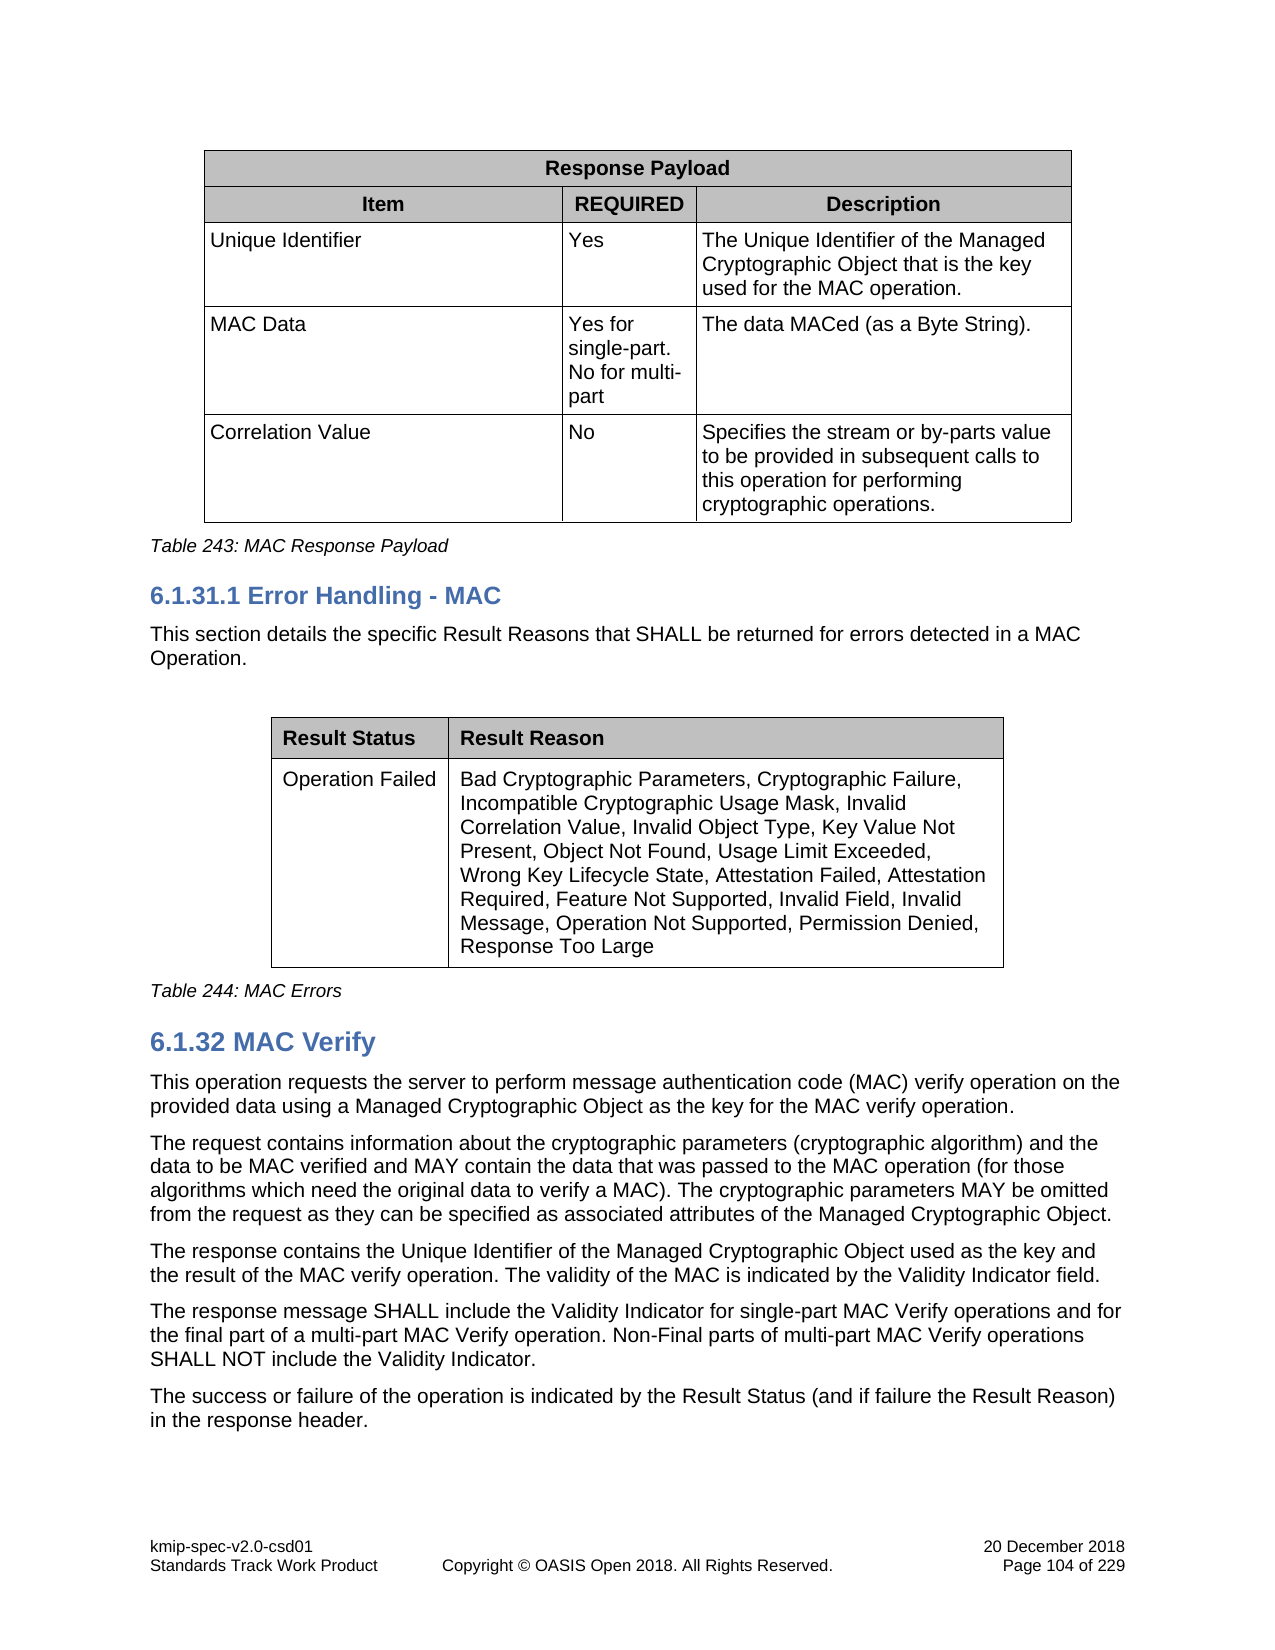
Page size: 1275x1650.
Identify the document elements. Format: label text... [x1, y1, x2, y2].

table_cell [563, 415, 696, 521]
text This section details the specific Result Reasons that SHALL be returned for errors detected in a MAC Operation. [150, 622, 1125, 670]
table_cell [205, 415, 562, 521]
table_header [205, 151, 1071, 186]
text The request contains information about the cryptographic parameters (cryptographic algorithm) and the data to be MAC verified and MAY contain the data that was passed to the MAC operation (for those algorithms which need the original data to verify a MAC). The cryptographic parameters MAY be omitted from the request as they can be specified as associated attributes of the Managed Cryptographic Object. [150, 1130, 1125, 1226]
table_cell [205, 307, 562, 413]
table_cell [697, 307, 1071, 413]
subtitle MAC Verify [150, 1026, 1125, 1057]
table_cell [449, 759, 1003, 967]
text Table 244: MAC Errors [150, 980, 1125, 1001]
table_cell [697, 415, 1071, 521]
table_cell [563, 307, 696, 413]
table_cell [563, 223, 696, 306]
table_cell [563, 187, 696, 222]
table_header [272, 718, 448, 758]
text Table 243: MAC Response Payload [150, 534, 1125, 556]
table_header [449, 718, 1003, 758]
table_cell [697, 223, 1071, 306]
text The response contains the Unique Identifier of the Managed Cryptographic Object used as the key and the result of the MAC verify operation. The validity of the MAC is indicated by the Validity Indicator field. [150, 1239, 1125, 1287]
subtitle Error Handling - MAC [150, 581, 1125, 610]
text The response message SHALL include the Validity Indicator for single-part MAC Verify operations and for the final part of a multi-part MAC Verify operation. Non-Final parts of multi-part MAC Verify operations SHALL NOT include the Validity Indicator. [150, 1299, 1125, 1371]
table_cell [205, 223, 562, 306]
text This operation requests the server to perform message authentication code (MAC) verify operation on the provided data using a Managed Cryptographic Object as the key for the MAC verify operation. [150, 1070, 1125, 1118]
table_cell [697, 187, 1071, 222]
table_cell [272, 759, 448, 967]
text The success or failure of the operation is indicated by the Result Status (and if failure the Result Reason) in the response header. [150, 1383, 1125, 1431]
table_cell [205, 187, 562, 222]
